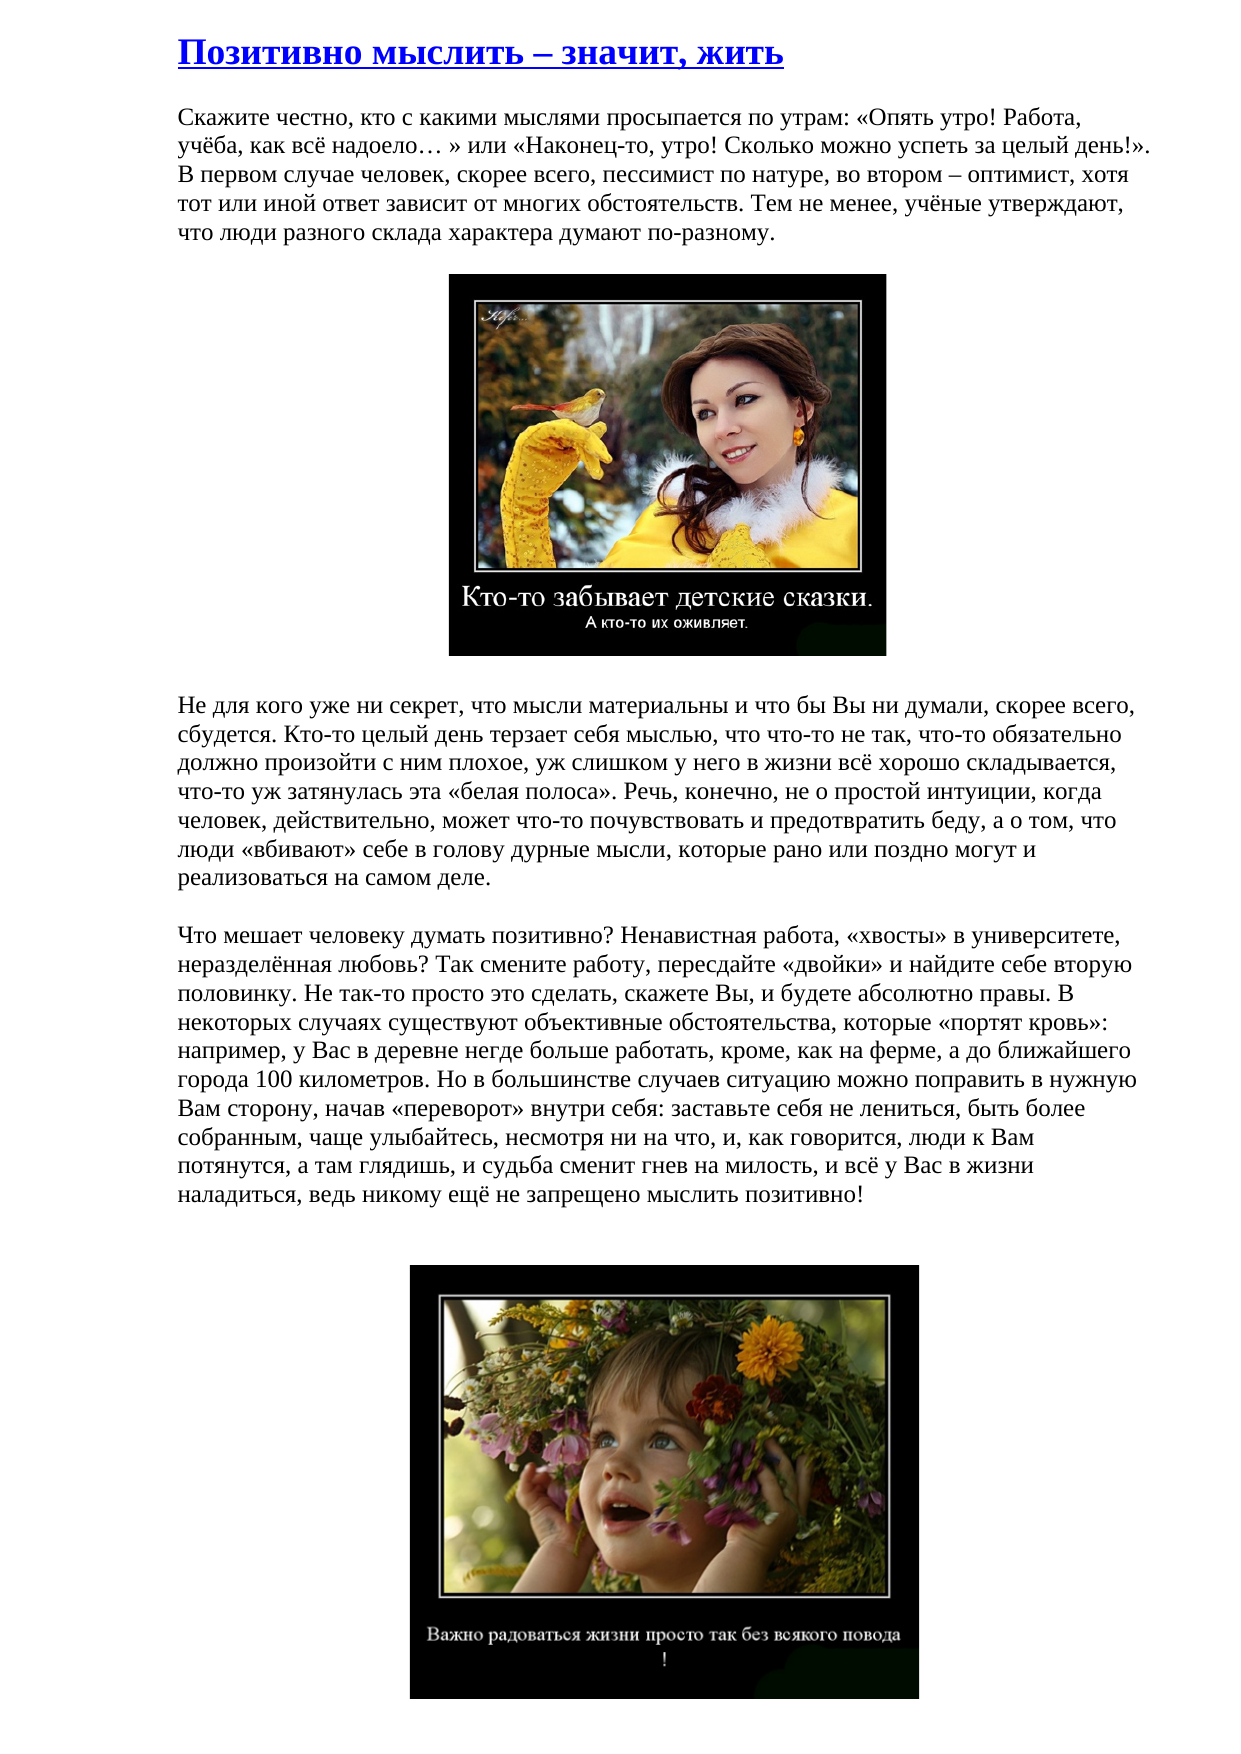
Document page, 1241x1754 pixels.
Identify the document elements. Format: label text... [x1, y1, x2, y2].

text Скажите честно, кто с какими мыслями просыпается по утрам: «Опять утро! Работа, учёба, как всё надоело… » или «Наконец-то, утро! Сколько можно успеть за целый день!». В первом случае человек, скорее всего, пессимист по натуре, во втором – оптимист, хотя тот или иной ответ зависит от многих обстоятельств. Тем не менее, учёные утверждают, что люди разного склада характера думают по-разному. [177, 102, 1152, 246]
text Что мешает человеку думать позитивно? Ненавистная работа, «хвосты» в университете, неразделённая любовь? Так смените работу, пересдайте «двойки» и найдите себе вторую половинку. Не так-то просто это сделать, скажете Вы, и будете абсолютно правы. В некоторых случаях существуют объективные обстоятельства, которые «портят кровь»: например, у Вас в деревне негде больше работать, кроме, как на ферме, а до ближайшего города 100 километров. Но в большинстве случаев ситуацию можно поправить в нужную Вам сторону, начав «переворот» внутри себя: заставьте себя не лениться, быть более собранным, чаще улыбайтесь, несмотря ни на что, и, как говорится, люди к Вам потянутся, а там глядишь, и судьба сменит гнев на милость, и всё у Вас в жизни наладиться, ведь никому ещё не запрещено мыслить позитивно! [177, 920, 1152, 1237]
text Позитивно мыслить – значит, жить [177, 29, 1152, 73]
text Не для кого уже ни секрет, что мысли материальны и что бы Вы ни думали, скорее всего, сбудется. Кто-то целый день терзает себя мыслью, что что-то не так, что-то обязательно должно произойти с ним плохое, уж слишком у него в жизни всё хорошо складывается, что-то уж затянулась эта «белая полоса». Речь, конечно, не о простой интуиции, когда человек, действительно, может что-то почувствовать и предотвратить беду, а о том, что люди «вбивают» себе в голову дурные мысли, которые рано или поздно могут и реализоваться на самом деле. [177, 690, 1152, 891]
picture [448, 274, 887, 656]
picture [409, 1265, 920, 1699]
